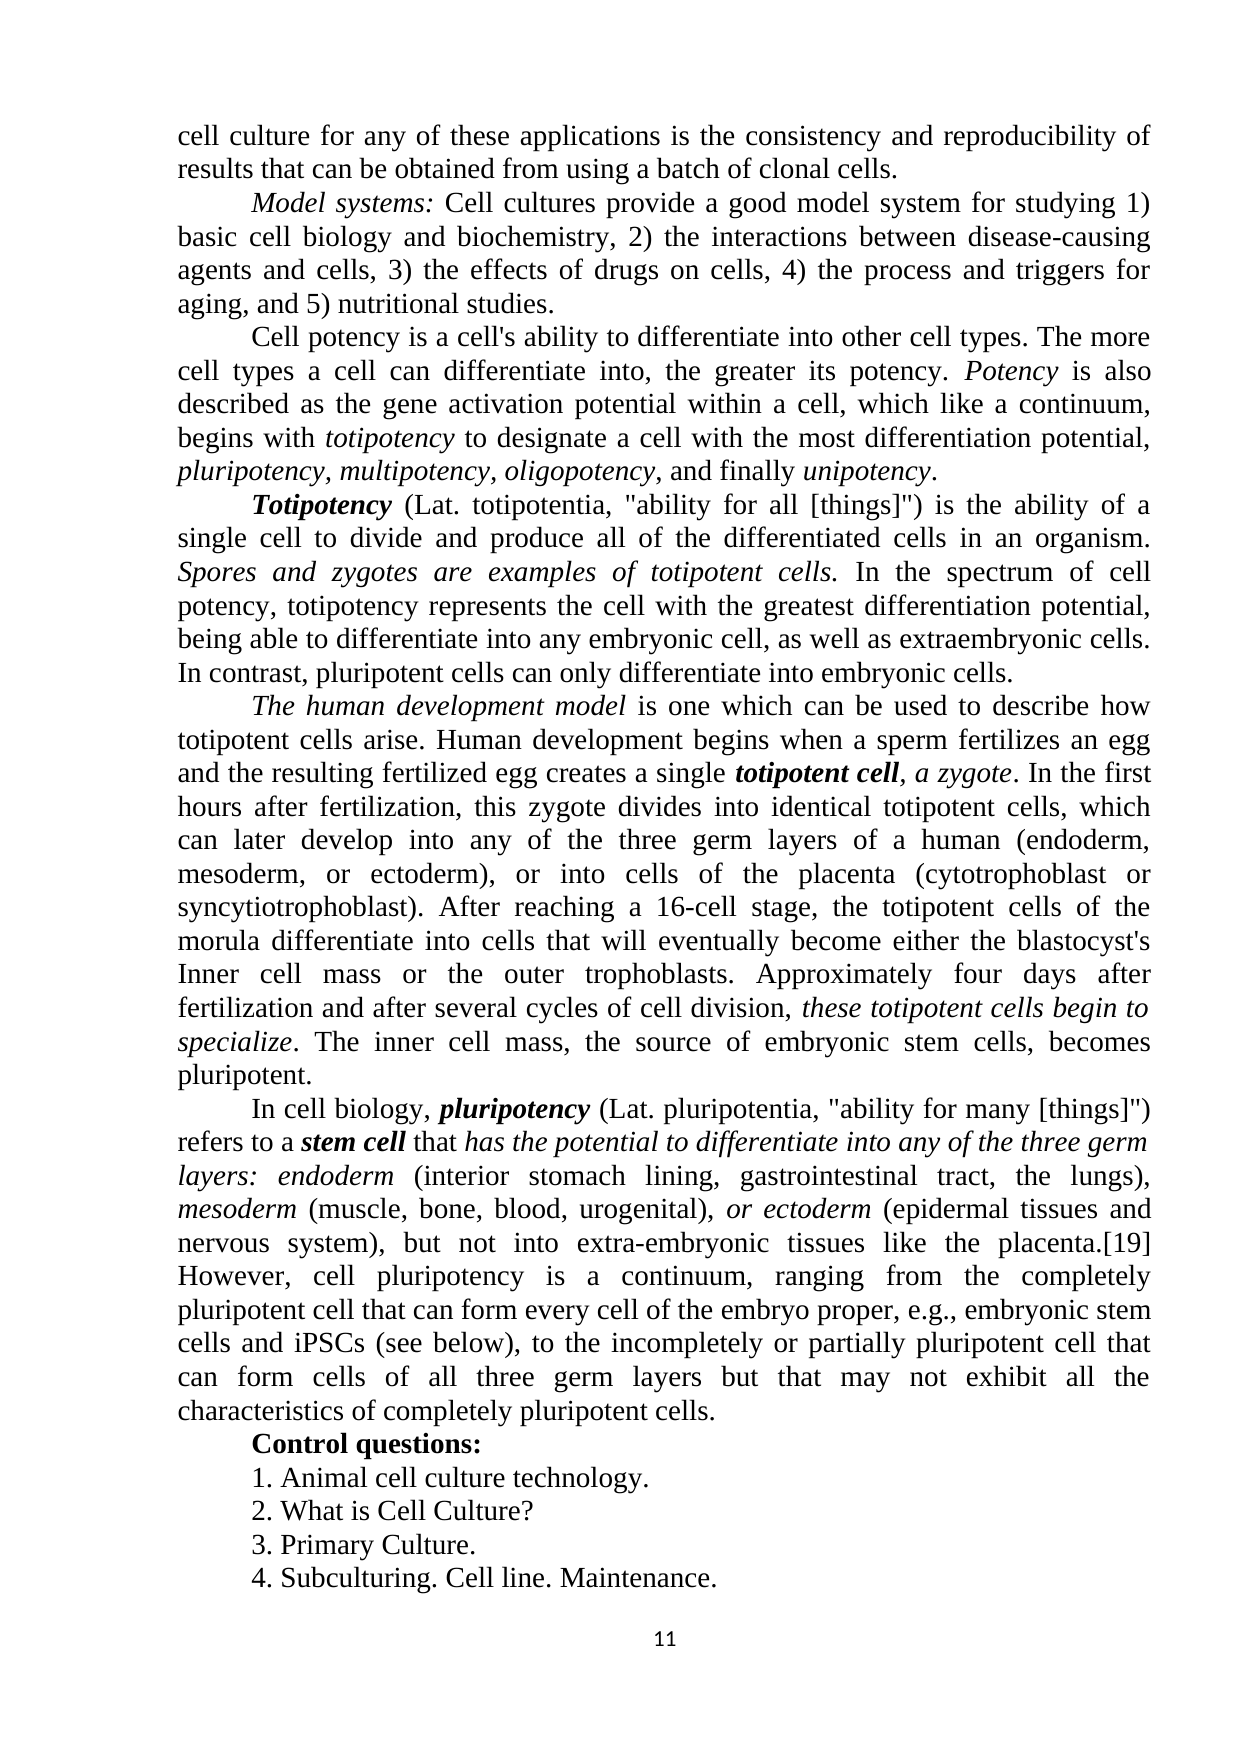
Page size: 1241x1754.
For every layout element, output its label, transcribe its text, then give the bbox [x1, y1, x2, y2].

text 1. Animal cell culture technology. [177, 1460, 1152, 1493]
text Cell potency is a cell's ability to differentiate into other cell types. The more cell types a cell can differentiate into, the greater its potency. Potency is also described as the gene activation potential within a cell, which like a continuum, begins with totipotency to designate a cell with the most differentiation potential, pluripotency, multipotency, oligopotency, and finally unipotency. [177, 319, 1152, 487]
text Control questions: [177, 1426, 1152, 1460]
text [177, 118, 1152, 185]
text 2. What is Cell Culture? [177, 1493, 1152, 1527]
text In cell biology, pluripotency (Lat. pluripotentia, "ability for many [things]") refers to a stem cell that has the potential to differentiate into any of the three germ layers: endoderm (interior stomach lining, gastrointestinal tract, the lungs), mesoderm (muscle, bone, blood, urogenital), or ectoderm (epidermal tissues and nervous system), but not into extra-embryonic tissues like the placenta.[19] However, cell pluripotency is a continuum, ranging from the completely pluripotent cell that can form every cell of the embryo proper, e.g., embryonic stem cells and iPSCs (see below), to the incompletely or partially pluripotent cell that can form cells of all three germ layers but that may not exhibit all the characteristics of completely pluripotent cells. [177, 1091, 1152, 1426]
text Model systems: Cell cultures provide a good model system for studying 1) basic cell biology and biochemistry, 2) the interactions between disease-causing agents and cells, 3) the effects of drugs on cells, 4) the process and triggers for aging, and 5) nutritional studies. [177, 185, 1152, 319]
text The human development model is one which can be used to describe how totipotent cells arise. Human development begins when a sperm fertilizes an egg and the resulting fertilized egg creates a single totipotent cell, a zygote. In the first hours after fertilization, this zygote divides into identical totipotent cells, which can later develop into any of the three germ layers of a human (endoderm, mesoderm, or ectoderm), or into cells of the placenta (cytotrophoblast or syncytiotrophoblast). After reaching a 16-cell stage, the totipotent cells of the morula differentiate into cells that will eventually become either the blastocyst's Inner cell mass or the outer trophoblasts. Approximately four days after fertilization and after several cycles of cell division, these totipotent cells begin to specialize. The inner cell mass, the source of embryonic stem cells, becomes pluripotent. [177, 688, 1152, 1091]
text 3. Primary Culture. [177, 1527, 1152, 1560]
text Totipotency (Lat. totipotentia, "ability for all [things]") is the ability of a single cell to divide and produce all of the differentiated cells in an organism. Spores and zygotes are examples of totipotent cells. In the spectrum of cell potency, totipotency represents the cell with the greatest differentiation potential, being able to differentiate into any embryonic cell, as well as extraembryonic cells. In contrast, pluripotent cells can only differentiate into embryonic cells. [177, 487, 1152, 688]
text 4. Subculturing. Cell line. Maintenance. [177, 1560, 1152, 1594]
